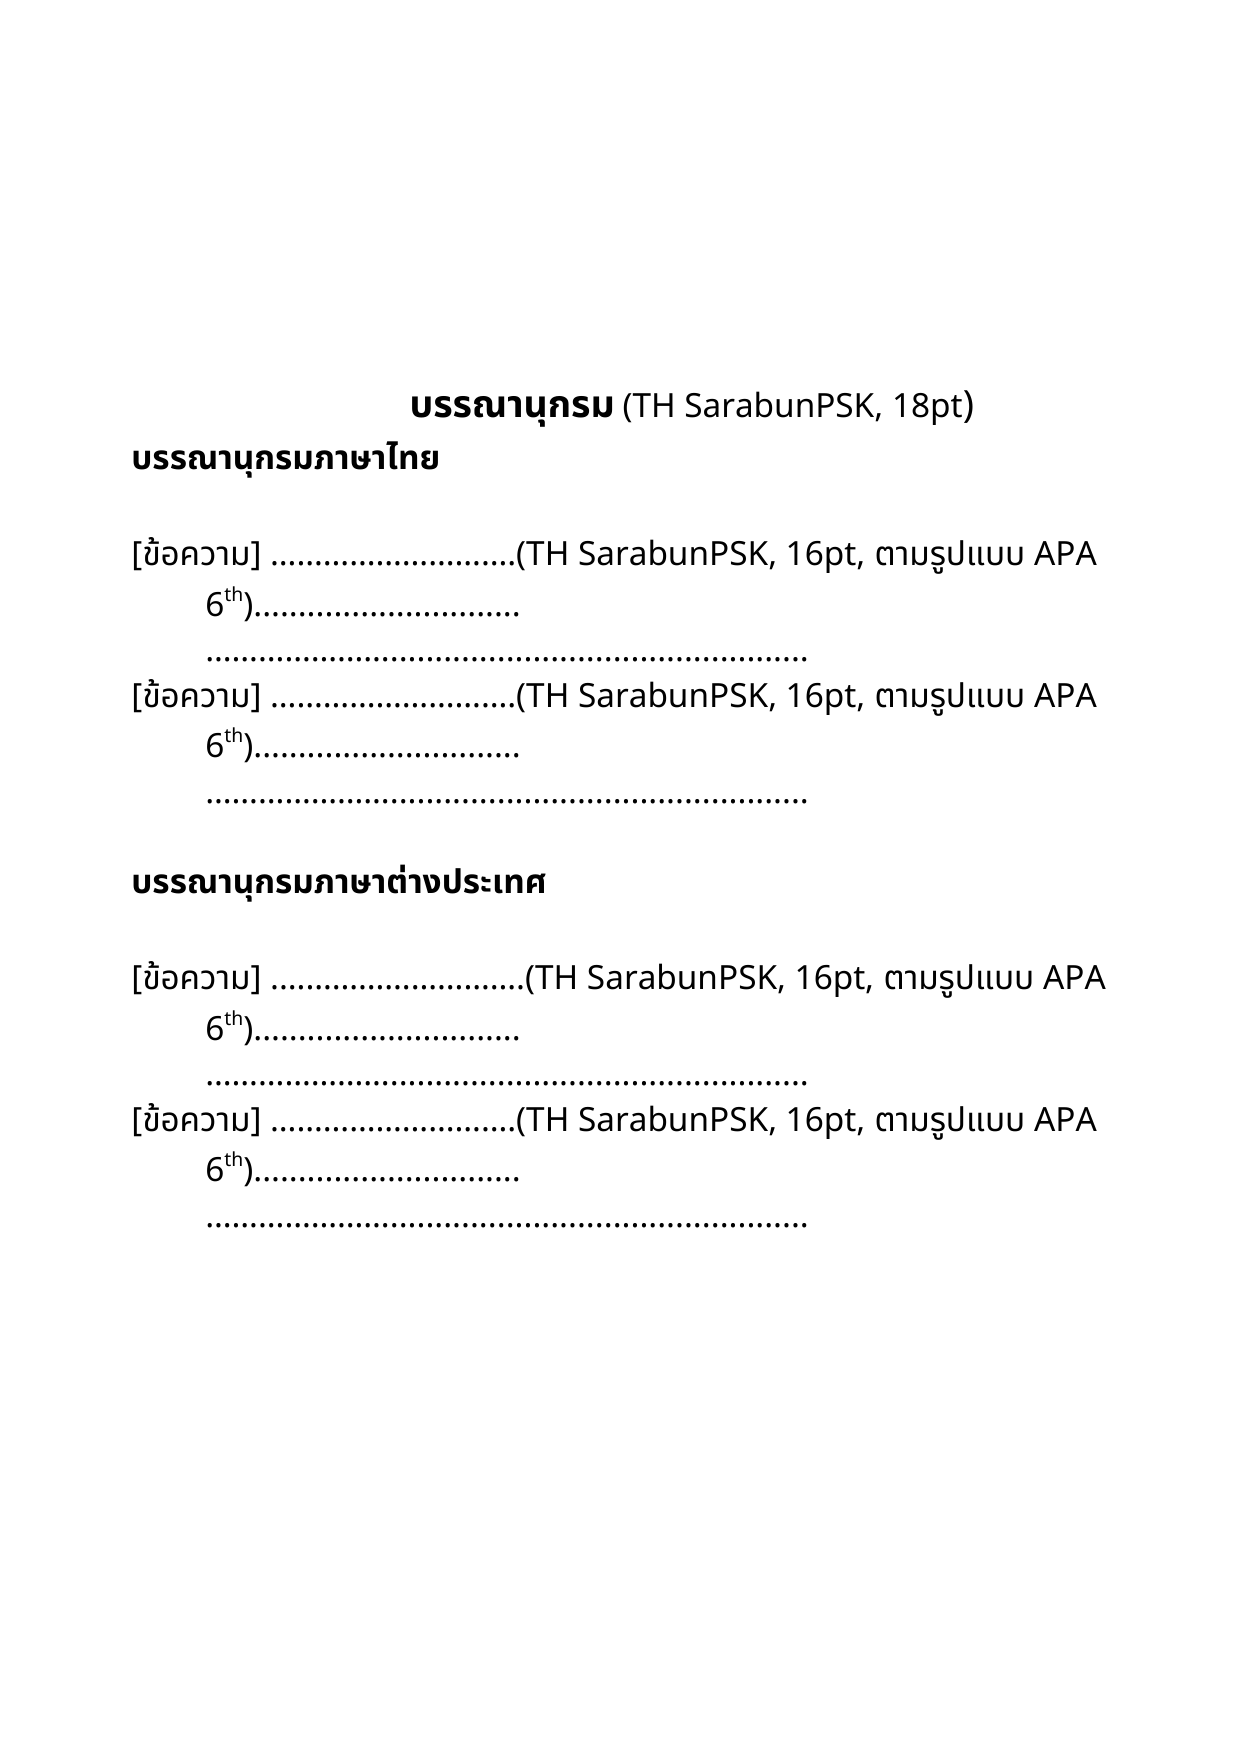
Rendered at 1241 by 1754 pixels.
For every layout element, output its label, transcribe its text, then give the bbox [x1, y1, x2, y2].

text [ข้อความ] ……………………….(TH SarabunPSK, 16pt, ตามรูปแบบ APA 6th).............................. …………………............................................... [131, 1096, 1125, 1237]
text [ข้อความ] ……………………….(TH SarabunPSK, 16pt, ตามรูปแบบ APA 6th).............................. …………………............................................... [131, 671, 1125, 813]
text บรรณานุกรมภาษาต่างประเทศ [131, 858, 1125, 909]
text [ข้อความ] .……………………….(TH SarabunPSK, 16pt, ตามรูปแบบ APA 6th).............................. …………………............................................... [131, 954, 1125, 1096]
text บรรณานุกรม (TH SarabunPSK, 18pt) [131, 377, 1125, 434]
text บรรณานุกรมภาษาไทย [131, 434, 1125, 484]
text [ข้อความ] ……………………….(TH SarabunPSK, 16pt, ตามรูปแบบ APA 6th).............................. …………………............................................... [131, 530, 1125, 671]
